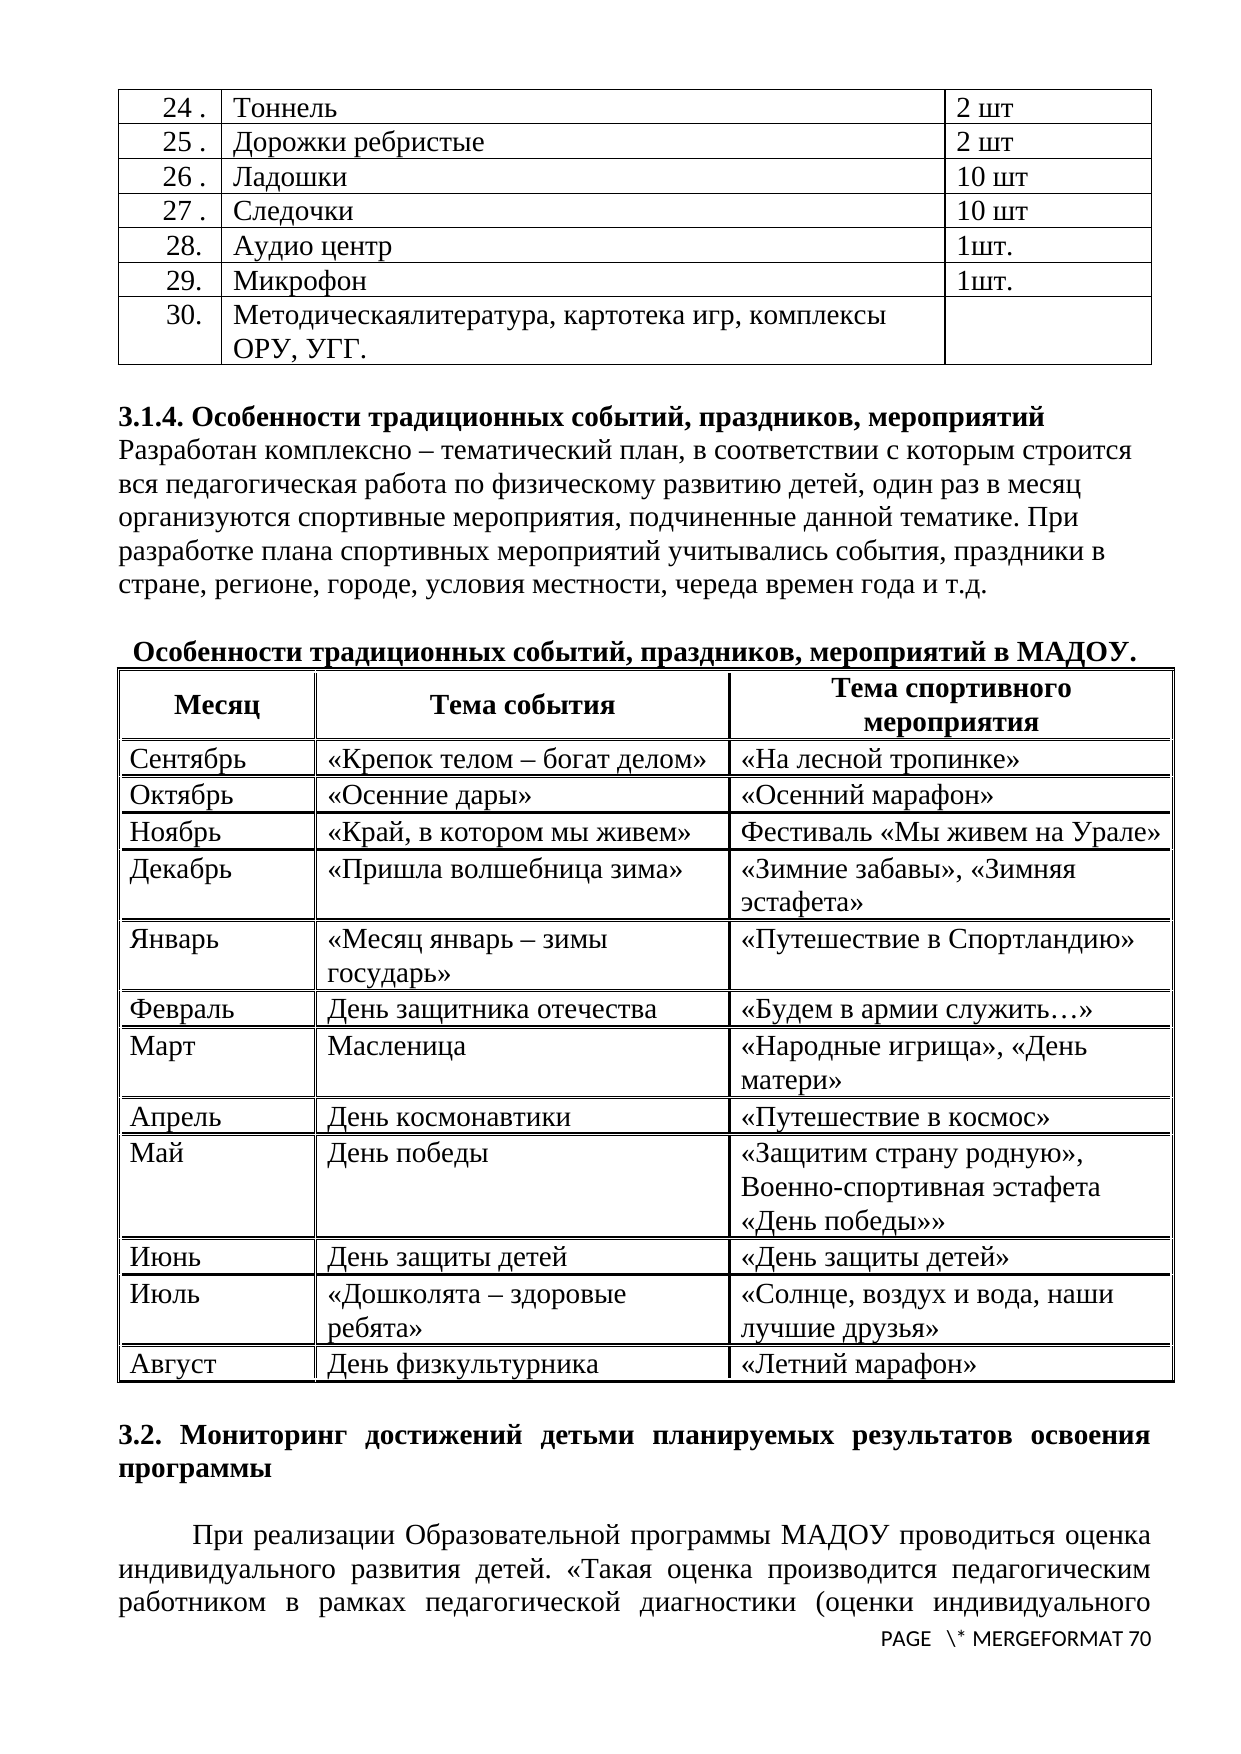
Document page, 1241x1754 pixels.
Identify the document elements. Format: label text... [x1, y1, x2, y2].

table_cell «Путешествие в космос» [729, 1096, 1173, 1132]
table_cell 10 шт [946, 159, 1151, 192]
table_cell «Солнце, воздух и вода, наши лучшие друзья» [731, 1273, 1173, 1343]
table_cell 2 шт [946, 90, 1151, 123]
table_cell «Дошколята – здоровые ребята» [317, 1276, 728, 1343]
table_cell «Край, в котором мы живем» [317, 814, 728, 848]
table_cell «Крепок телом – богат делом» [317, 741, 728, 774]
table_cell День защитника отечества [317, 992, 728, 1025]
table_cell 27 . [119, 194, 221, 227]
table_cell «Осенний марафон» [731, 774, 1172, 811]
table_cell «Месяц январь – зимы государь» [317, 922, 728, 988]
text Разработан комплексно – тематический план, в соответствии с которым строится вся педагогическая работа по физическому развитию детей, один раз в месяц организуются спортивные мероприятия, подчиненные данной тематике. При разработке плана спортивных мероприятий учитывались события, праздники в стране, регионе, городе, условия местности, череда времен года и т.д. [118, 432, 1152, 600]
table_cell Методическаялитература, картотека игр, комплексы ОРУ, УГГ. [222, 297, 944, 364]
table_header Тема спортивного мероприятия [729, 671, 1172, 737]
table_cell «Зимние забавы», «Зимняя эстафета» [731, 848, 1173, 918]
table_cell 29. [119, 263, 221, 296]
table_cell Октябрь [120, 774, 314, 811]
table_cell Февраль [120, 989, 314, 1025]
text 3.2. Мониторинг достижений детьми планируемых результатов освоения программы [118, 1417, 1152, 1484]
table_cell День защиты детей [317, 1240, 728, 1273]
table_cell Июнь [120, 1236, 314, 1273]
table_cell Тоннель [222, 90, 944, 123]
table_cell Ладошки [222, 159, 944, 192]
table_cell Декабрь [118, 848, 314, 918]
table_cell Апрель [118, 1096, 316, 1132]
table_cell Фестиваль «Мы живем на Урале» [731, 811, 1172, 848]
table_cell 30. [119, 297, 221, 364]
table_cell Микрофон [222, 263, 944, 296]
table_cell День космонавтики [317, 1099, 728, 1132]
table_cell 28. [119, 228, 221, 262]
table_cell Январь [120, 918, 314, 988]
table_header Тема события [316, 671, 729, 737]
table_header Месяц [120, 671, 316, 737]
table_cell Март [120, 1025, 314, 1096]
table_cell 24 . [119, 90, 221, 123]
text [118, 1517, 1152, 1618]
table_cell «Будем в армии служить…» [731, 989, 1172, 1025]
table_cell 25 . [119, 124, 221, 158]
table_cell Ноябрь [120, 811, 314, 848]
text 3.1.4. Особенности традиционных событий, праздников, мероприятий [118, 399, 1152, 432]
table_cell «Летний марафон» [729, 1343, 1172, 1380]
table_cell Аудио центр [222, 228, 944, 262]
table_cell Дорожки ребристые [222, 124, 944, 158]
table_cell 2 шт [946, 124, 1151, 158]
table_cell 1шт. [946, 228, 1151, 262]
table_cell «Пришла волшебница зима» [317, 851, 728, 918]
table_cell «День защиты детей» [731, 1236, 1172, 1273]
table_cell Июль [118, 1273, 314, 1343]
table_cell Май [120, 1132, 314, 1236]
table_cell [946, 297, 1151, 364]
text Особенности традиционных событий, праздников, мероприятий в МАДОУ. [118, 634, 1152, 667]
table_cell Масленица [317, 1029, 728, 1096]
table_cell «Народные игрища», «День матери» [731, 1025, 1172, 1096]
table_cell Август [120, 1343, 316, 1380]
table_cell День физкультурника [316, 1347, 729, 1380]
table_cell «Осенние дары» [317, 778, 728, 811]
table_cell «Путешествие в Спортландию» [731, 918, 1172, 988]
table_cell День победы [317, 1136, 728, 1236]
table_cell 1шт. [946, 263, 1151, 296]
table_cell 26 . [119, 159, 221, 192]
table_cell «Защитим страну родную», Военно-спортивная эстафета «День победы»» [731, 1132, 1172, 1236]
table_cell «На лесной тропинке» [731, 738, 1172, 774]
table_cell Следочки [222, 194, 944, 227]
table_cell Сентябрь [120, 738, 314, 774]
table_cell 10 шт [946, 194, 1151, 227]
